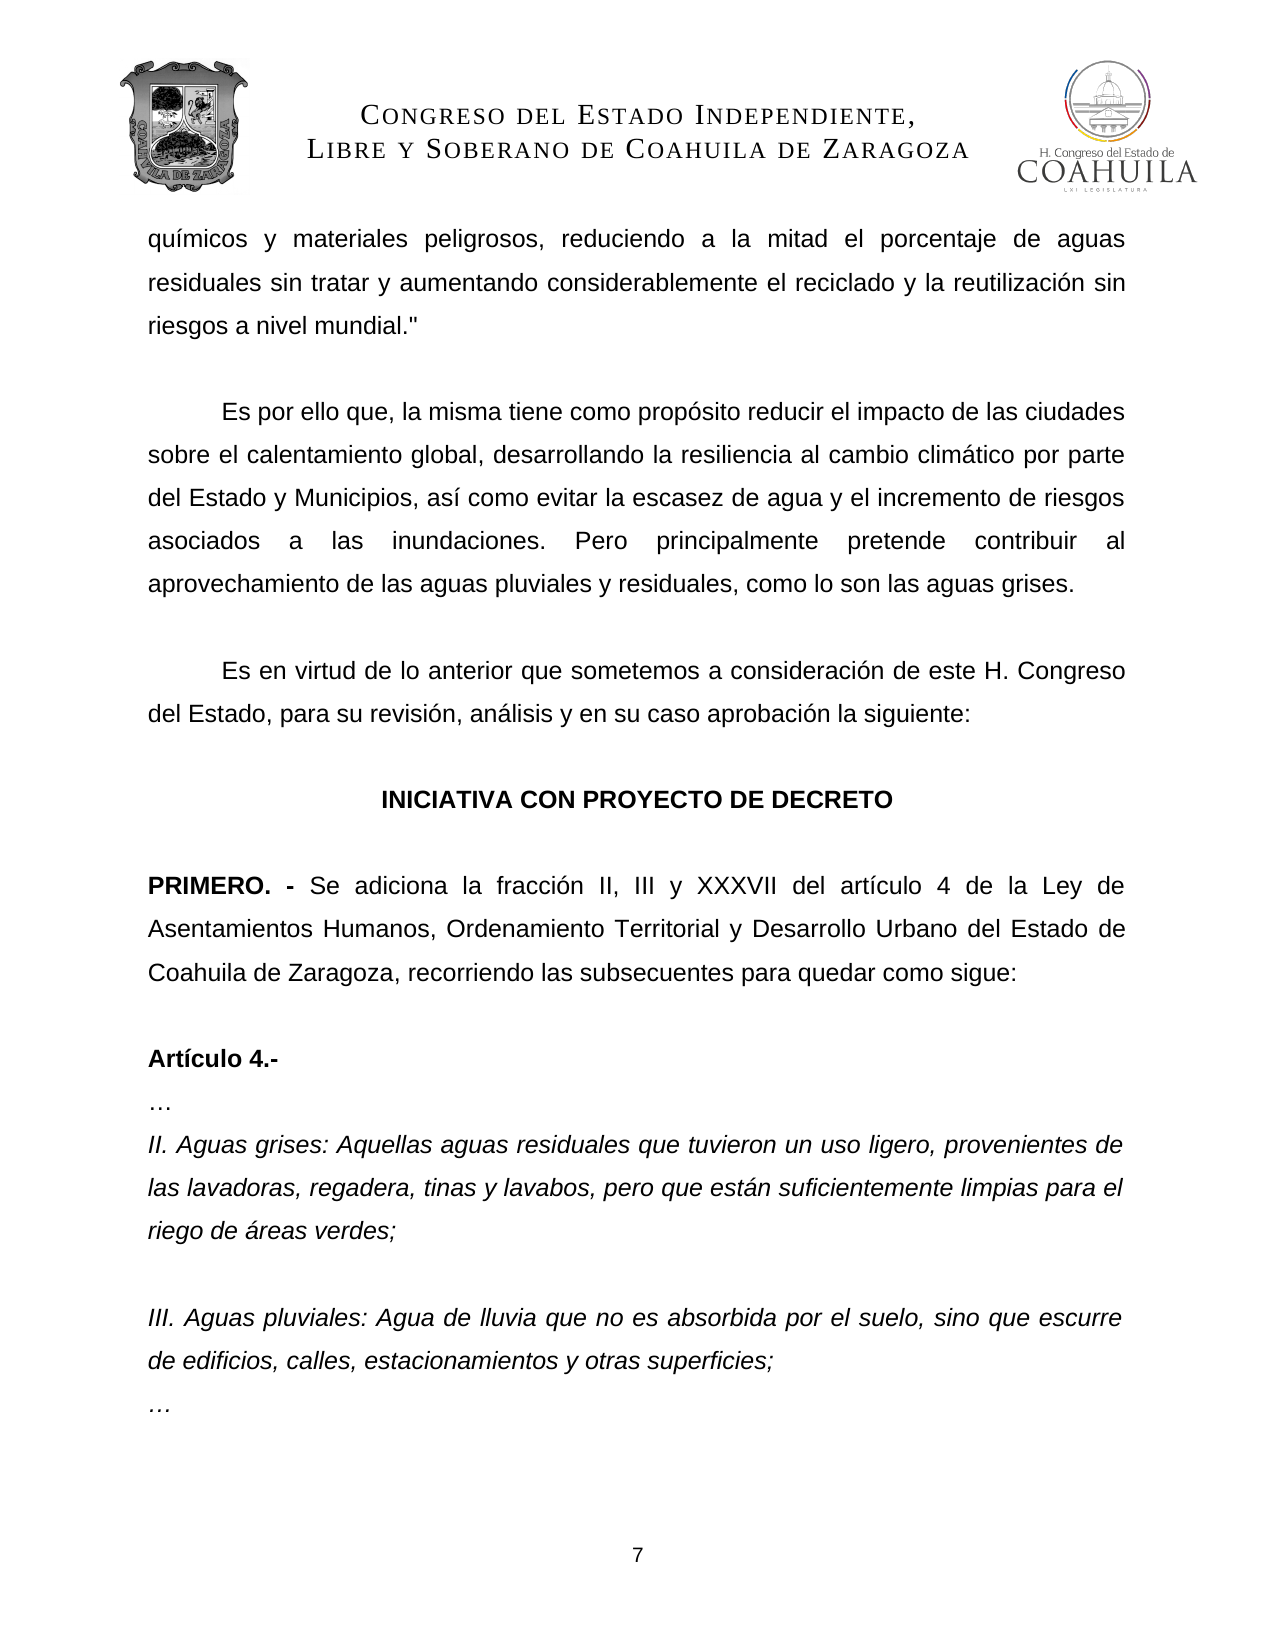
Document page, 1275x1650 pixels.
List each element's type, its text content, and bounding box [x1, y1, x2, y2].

picture [1014, 58, 1202, 195]
picture [118, 58, 250, 195]
text Artículo 4.- [148, 1044, 1127, 1072]
text INICIATIVA CON PROYECTO DE DECRETO [148, 785, 1127, 814]
text … [148, 1389, 1127, 1417]
text … [148, 1087, 1127, 1116]
text Es en virtud de lo anterior que sometemos a consideración de este H. Congreso del Estado, para su revisión, análisis y en su caso aprobación la siguiente: [148, 656, 1127, 727]
text II. Aguas grises: Aquellas aguas residuales que tuvieron un uso ligero, provenientes de las lavadoras, regadera, tinas y lavabos, pero que están suficientemente limpias para el riego de áreas verdes; [148, 1130, 1127, 1245]
text PRIMERO. - Se adiciona la fracción II, III y XXXVII del artículo 4 de la Ley de Asentamientos Humanos, Ordenamiento Territorial y Desarrollo Urbano del Estado de Coahuila de Zaragoza, recorriendo las subsecuentes para quedar como sigue: [148, 871, 1127, 986]
text Es por ello que, la misma tiene como propósito reducir el impacto de las ciudades sobre el calentamiento global, desarrollando la resiliencia al cambio climático por parte del Estado y Municipios, así como evitar la escasez de agua y el incremento de riesgos asociados a las inundaciones. Pero principalmente pretende contribuir al aprovechamiento de las aguas pluviales y residuales, como lo son las aguas grises. [148, 397, 1127, 598]
text III. Aguas pluviales: Agua de lluvia que no es absorbida por el suelo, sino que escurre de edificios, calles, estacionamientos y otras superficies; [148, 1302, 1127, 1374]
